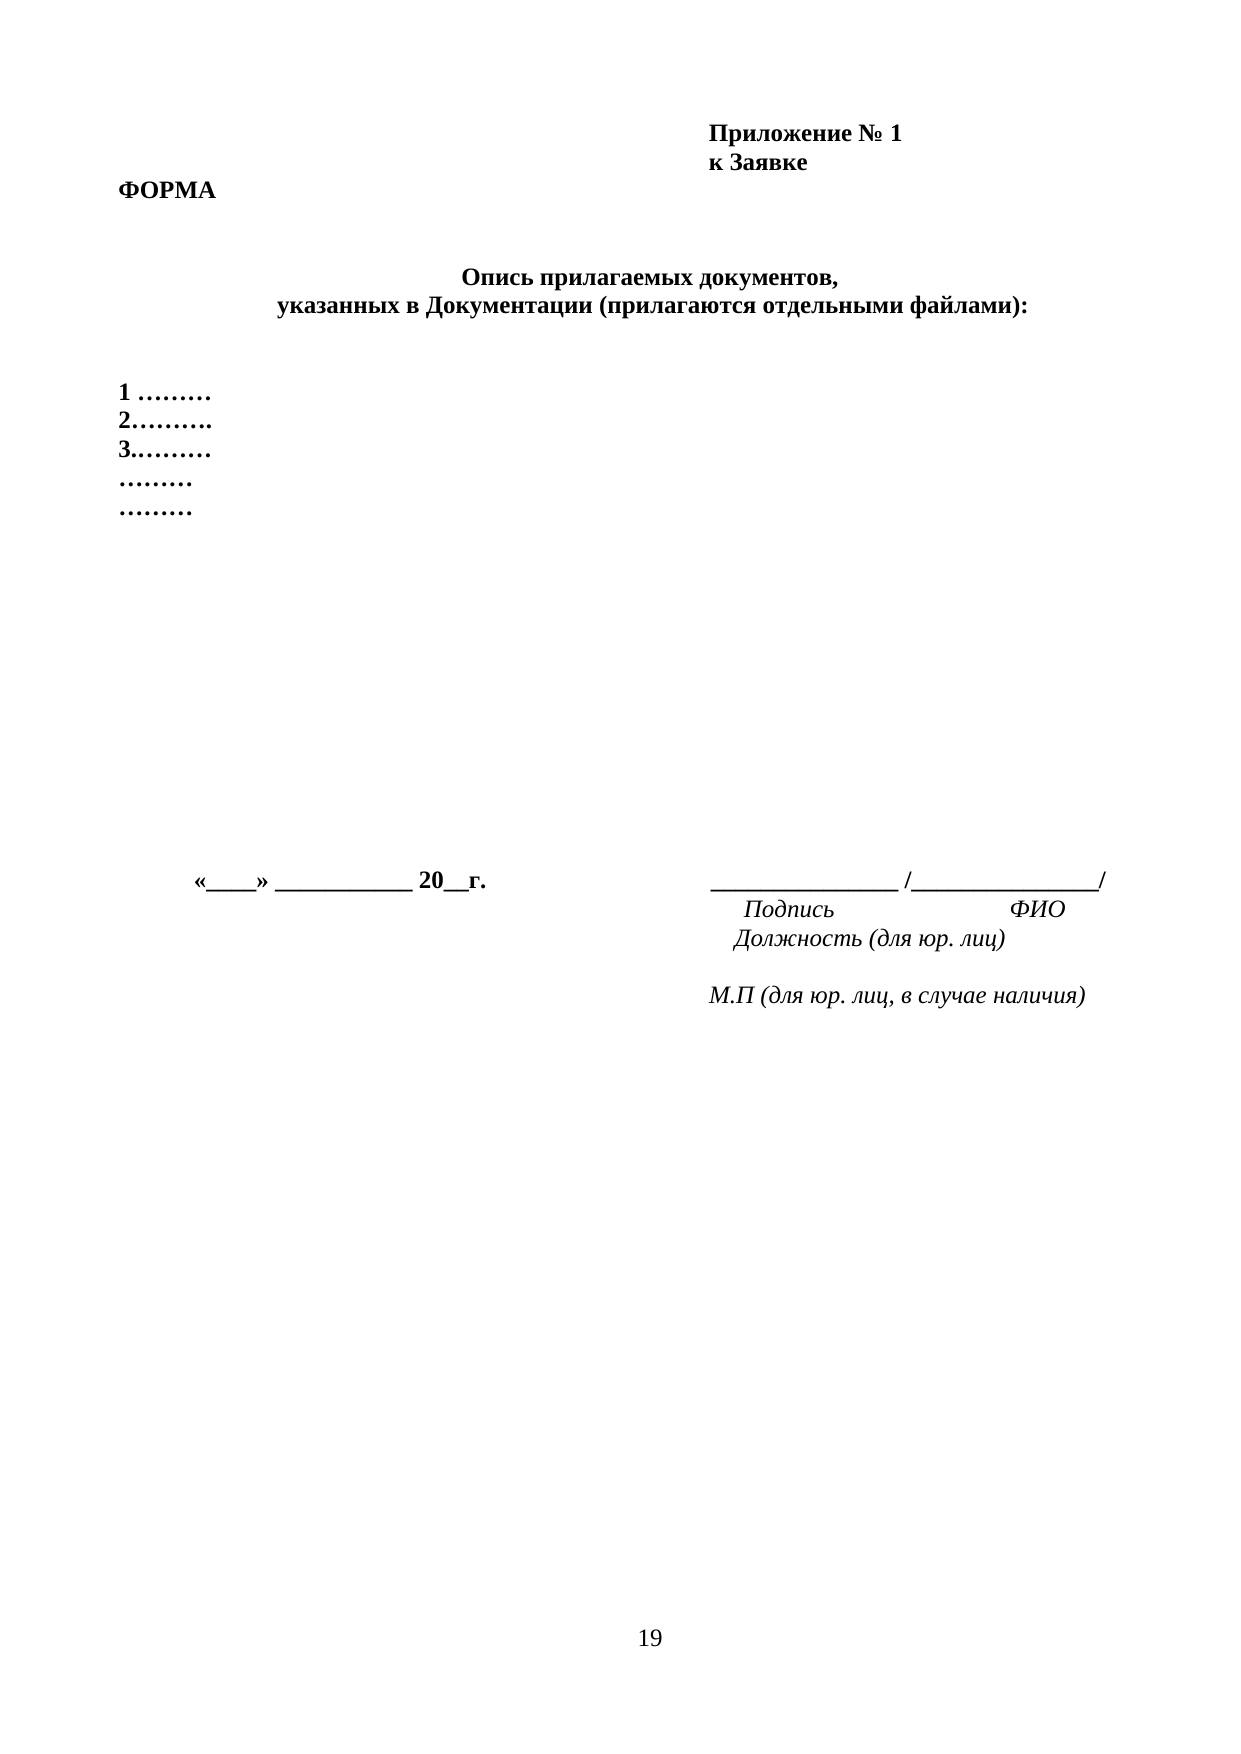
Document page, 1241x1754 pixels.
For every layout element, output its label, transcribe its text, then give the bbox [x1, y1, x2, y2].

text к Заявке [709, 147, 1181, 176]
text ……… [118, 463, 1181, 492]
text М.П (для юр. лиц, в случае наличия) [118, 981, 1181, 1009]
text 3.……… [118, 434, 1181, 463]
text Должность (для юр. лиц) [118, 923, 1181, 952]
text ФОРМА [118, 176, 1181, 204]
text Приложение № 1 [709, 118, 1181, 147]
text Опись прилагаемых документов, [118, 262, 1181, 291]
text Подпись ФИО [118, 894, 1181, 923]
text 2………. [118, 406, 1181, 434]
text ……… [118, 492, 1181, 521]
text 1 ……… [118, 377, 1181, 406]
text «____» ___________ 20__г. _______________ /_______________/ [118, 866, 1181, 894]
text указанных в Документации (прилагаются отдельными файлами): [118, 291, 1181, 319]
